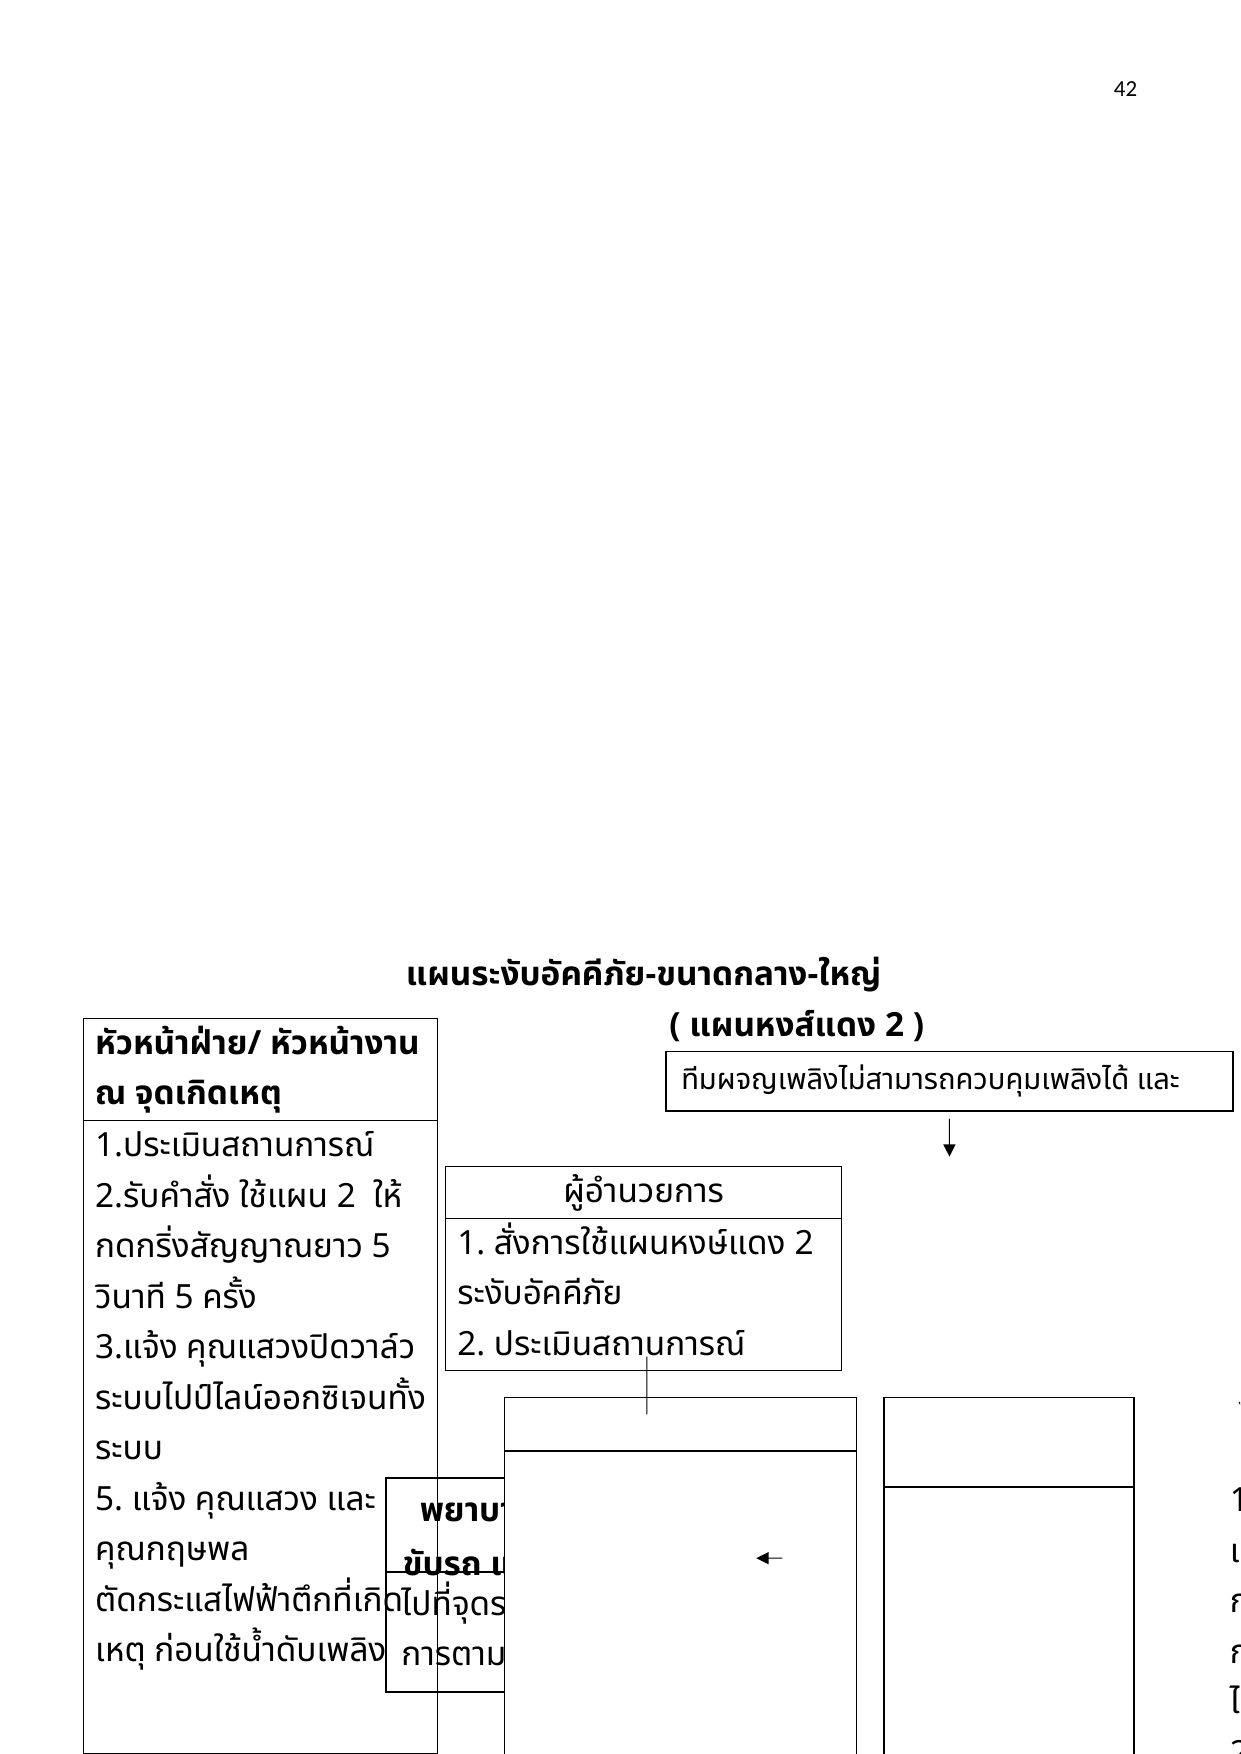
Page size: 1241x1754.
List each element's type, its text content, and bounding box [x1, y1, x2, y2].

text ( แผนหงส์แดง 2 ) [150, 1001, 1137, 1051]
table_cell 1.ประเมินสถานการณ์ 2.รับคำสั่ง ใช้แผน 2 ให้กดกริ่งสัญญาณยาว 5 วินาที 5 ครั้ง 3.แจ้ง คุณแสวงปิดวาล์วระบบไปป์ไลน์ออกซิเจนทั้งระบบ 5. แจ้ง คุณแสวง และคุณกฤษพล ตัดกระแสไฟฟ้าตึกที่เกิดเหตุ ก่อนใช้น้ำดับเพลิง [84, 1121, 437, 1753]
table_header หัวหน้าฝ่าย/ หัวหน้างาน ณ จุดเกิดเหตุ [84, 1019, 437, 1120]
table_cell 1. สั่งการใช้แผนหงษ์แดง 2 ระงับอัคคีภัย 2. ประเมินสถานการณ์ [446, 1219, 841, 1370]
table_header ผู้อำนวยการ [446, 1167, 841, 1217]
text แผนระงับอัคคีภัย-ขนาดกลาง-ใหญ่ [150, 950, 1137, 1001]
